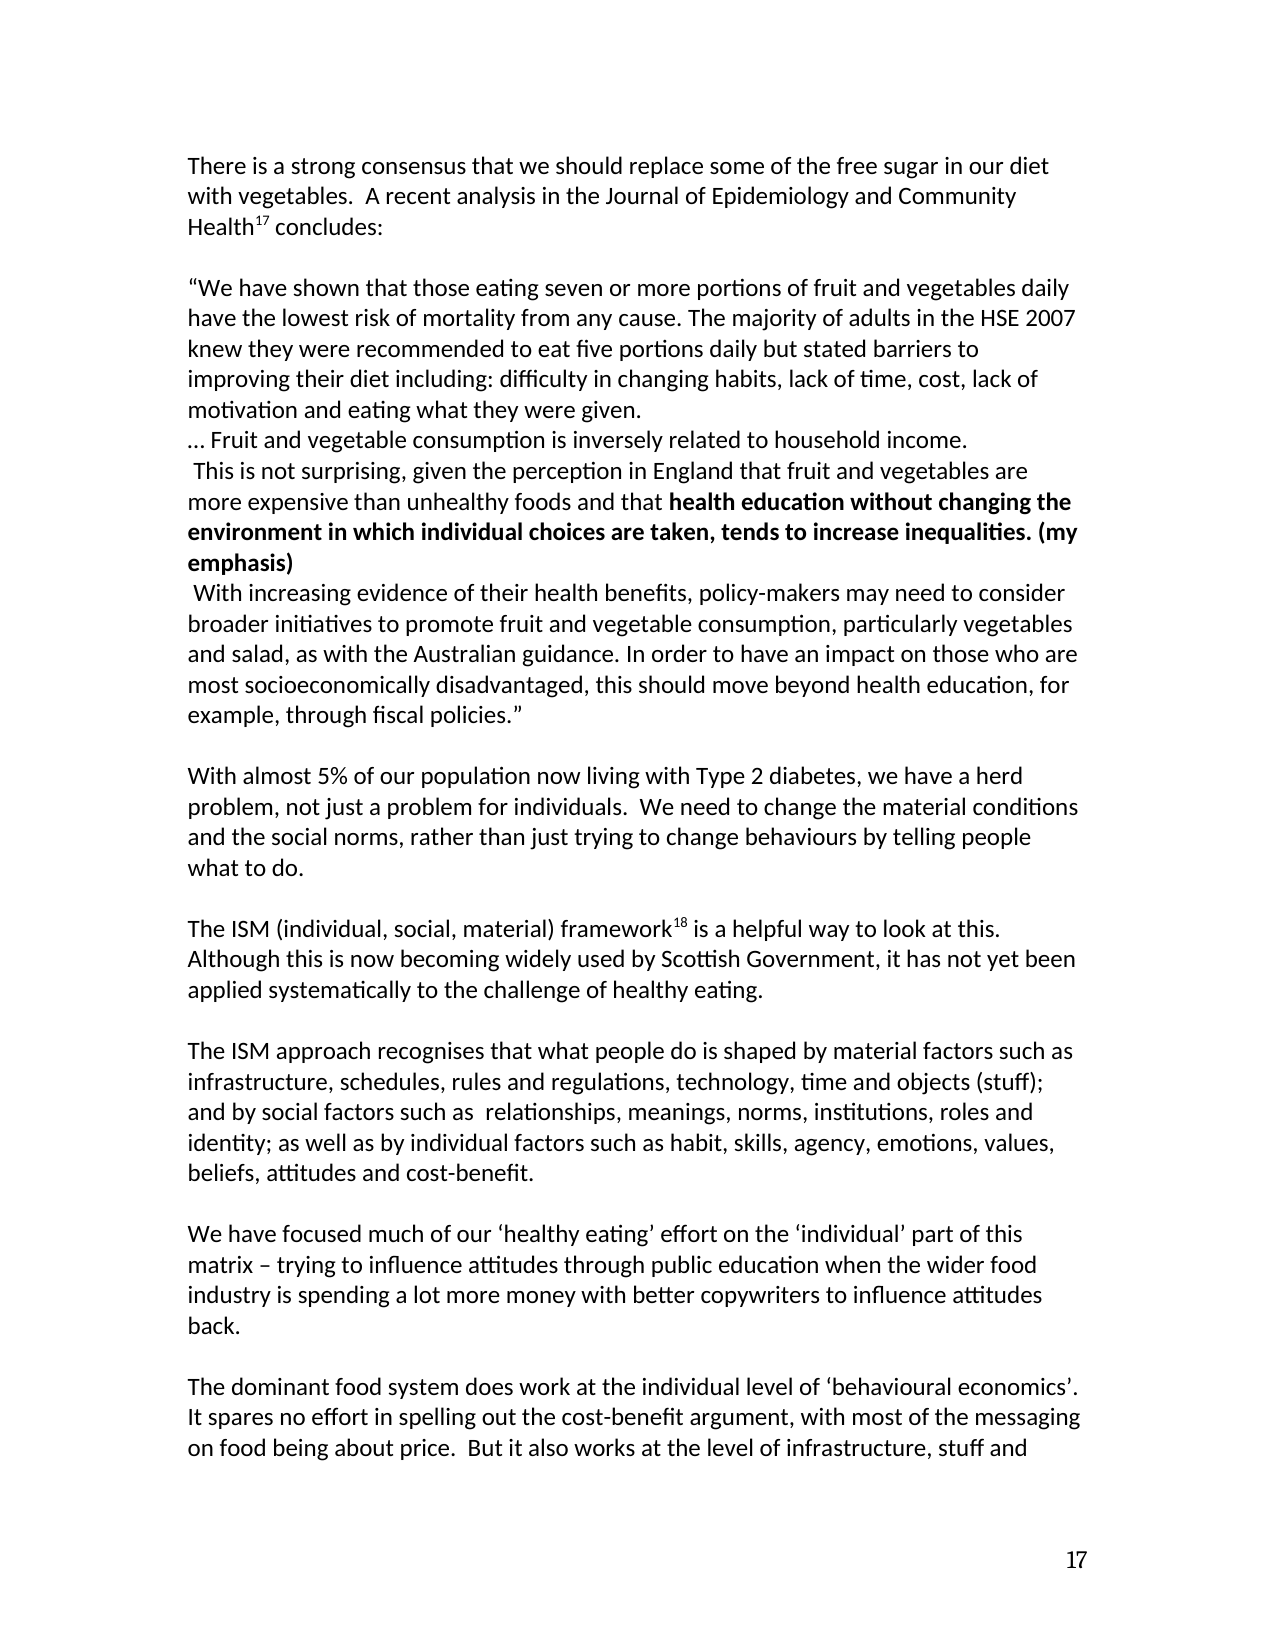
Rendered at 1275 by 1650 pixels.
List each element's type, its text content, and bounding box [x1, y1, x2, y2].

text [187, 1371, 1087, 1462]
text This is not surprising, given the perception in England that fruit and vegetables are more expensive than unhealthy foods and that health education without changing the environment in which individual choices are taken, tends to increase inequalities. (my emphasis) [187, 455, 1087, 577]
text With almost 5% of our population now living with Type 2 diabetes, we have a herd problem, not just a problem for individuals. We need to change the material conditions and the social norms, rather than just trying to change behaviours by telling people what to do. [187, 760, 1087, 882]
text There is a strong consensus that we should replace some of the free sugar in our diet with vegetables. A recent analysis in the Journal of Epidemiology and Community Health concludes: [187, 150, 1087, 242]
text “We have shown that those eating seven or more portions of fruit and vegetables daily have the lowest risk of mortality from any cause. The majority of adults in the HSE 2007 knew they were recommended to eat five portions daily but stated barriers to improving their diet including: difficulty in changing habits, lack of time, cost, lack of motivation and eating what they were given. [187, 272, 1087, 425]
text We have focused much of our ‘healthy eating’ effort on the ‘individual’ part of this matrix – trying to influence attitudes through public education when the wider food industry is spending a lot more money with better copywriters to influence attitudes back. [187, 1218, 1087, 1340]
text … Fruit and vegetable consumption is inversely related to household income. [187, 425, 1087, 455]
text The ISM (individual, social, material) framework is a helpful way to look at this. Although this is now becoming widely used by Scottish Government, it has not yet been applied systematically to the challenge of healthy eating. [187, 913, 1087, 1004]
text The ISM approach recognises that what people do is shaped by material factors such as infrastructure, schedules, rules and regulations, technology, time and objects (stuff); and by social factors such as relationships, meanings, norms, institutions, roles and identity; as well as by individual factors such as habit, skills, agency, emotions, values, beliefs, attitudes and cost-benefit. [187, 1035, 1087, 1188]
text With increasing evidence of their health benefits, policy-makers may need to consider broader initiatives to promote fruit and vegetable consumption, particularly vegetables and salad, as with the Australian guidance. In order to have an impact on those who are most socioeconomically disadvantaged, this should move beyond health education, for example, through fiscal policies.” [187, 577, 1087, 730]
